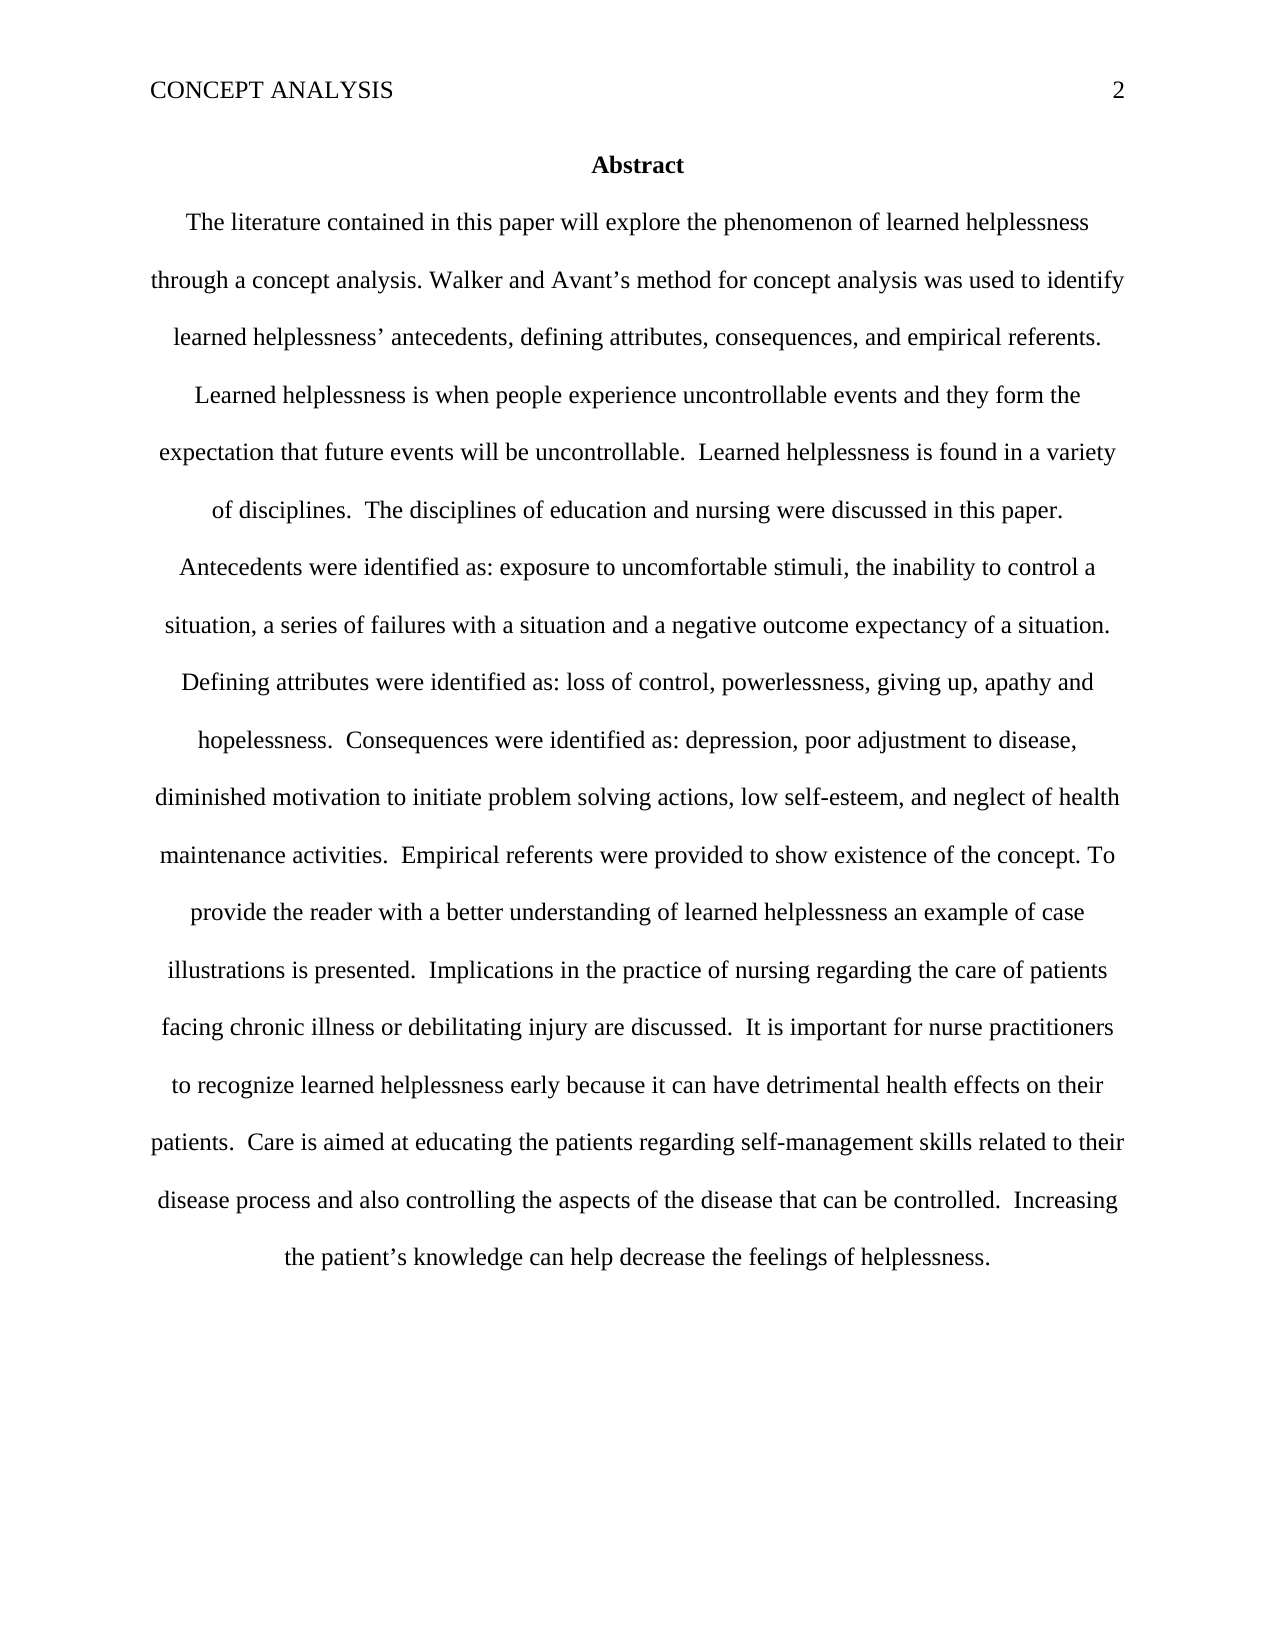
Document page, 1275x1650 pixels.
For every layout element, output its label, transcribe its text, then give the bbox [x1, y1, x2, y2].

text Abstract [150, 150, 1125, 179]
text The literature contained in this paper will explore the phenomenon of learned helplessness through a concept analysis. Walker and Avant’s method for concept analysis was used to identify learned helplessness’ antecedents, defining attributes, consequences, and empirical referents. Learned helplessness is when people experience uncontrollable events and they form the expectation that future events will be uncontrollable. Learned helplessness is found in a variety of disciplines. The disciplines of education and nursing were discussed in this paper. Antecedents were identified as: exposure to uncomfortable stimuli, the inability to control a situation, a series of failures with a situation and a negative outcome expectancy of a situation. Defining attributes were identified as: loss of control, powerlessness, giving up, apathy and hopelessness. Consequences were identified as: depression, poor adjustment to disease, diminished motivation to initiate problem solving actions, low self-esteem, and neglect of health maintenance activities. Empirical referents were provided to show existence of the concept. To provide the reader with a better understanding of learned helplessness an example of case illustrations is presented. Implications in the practice of nursing regarding the care of patients facing chronic illness or debilitating injury are discussed. It is important for nurse practitioners to recognize learned helplessness early because it can have detrimental health effects on their patients. Care is aimed at educating the patients regarding self-management skills related to their disease process and also controlling the aspects of the disease that can be controlled. Increasing the patient’s knowledge can help decrease the feelings of helplessness. [150, 207, 1125, 1271]
